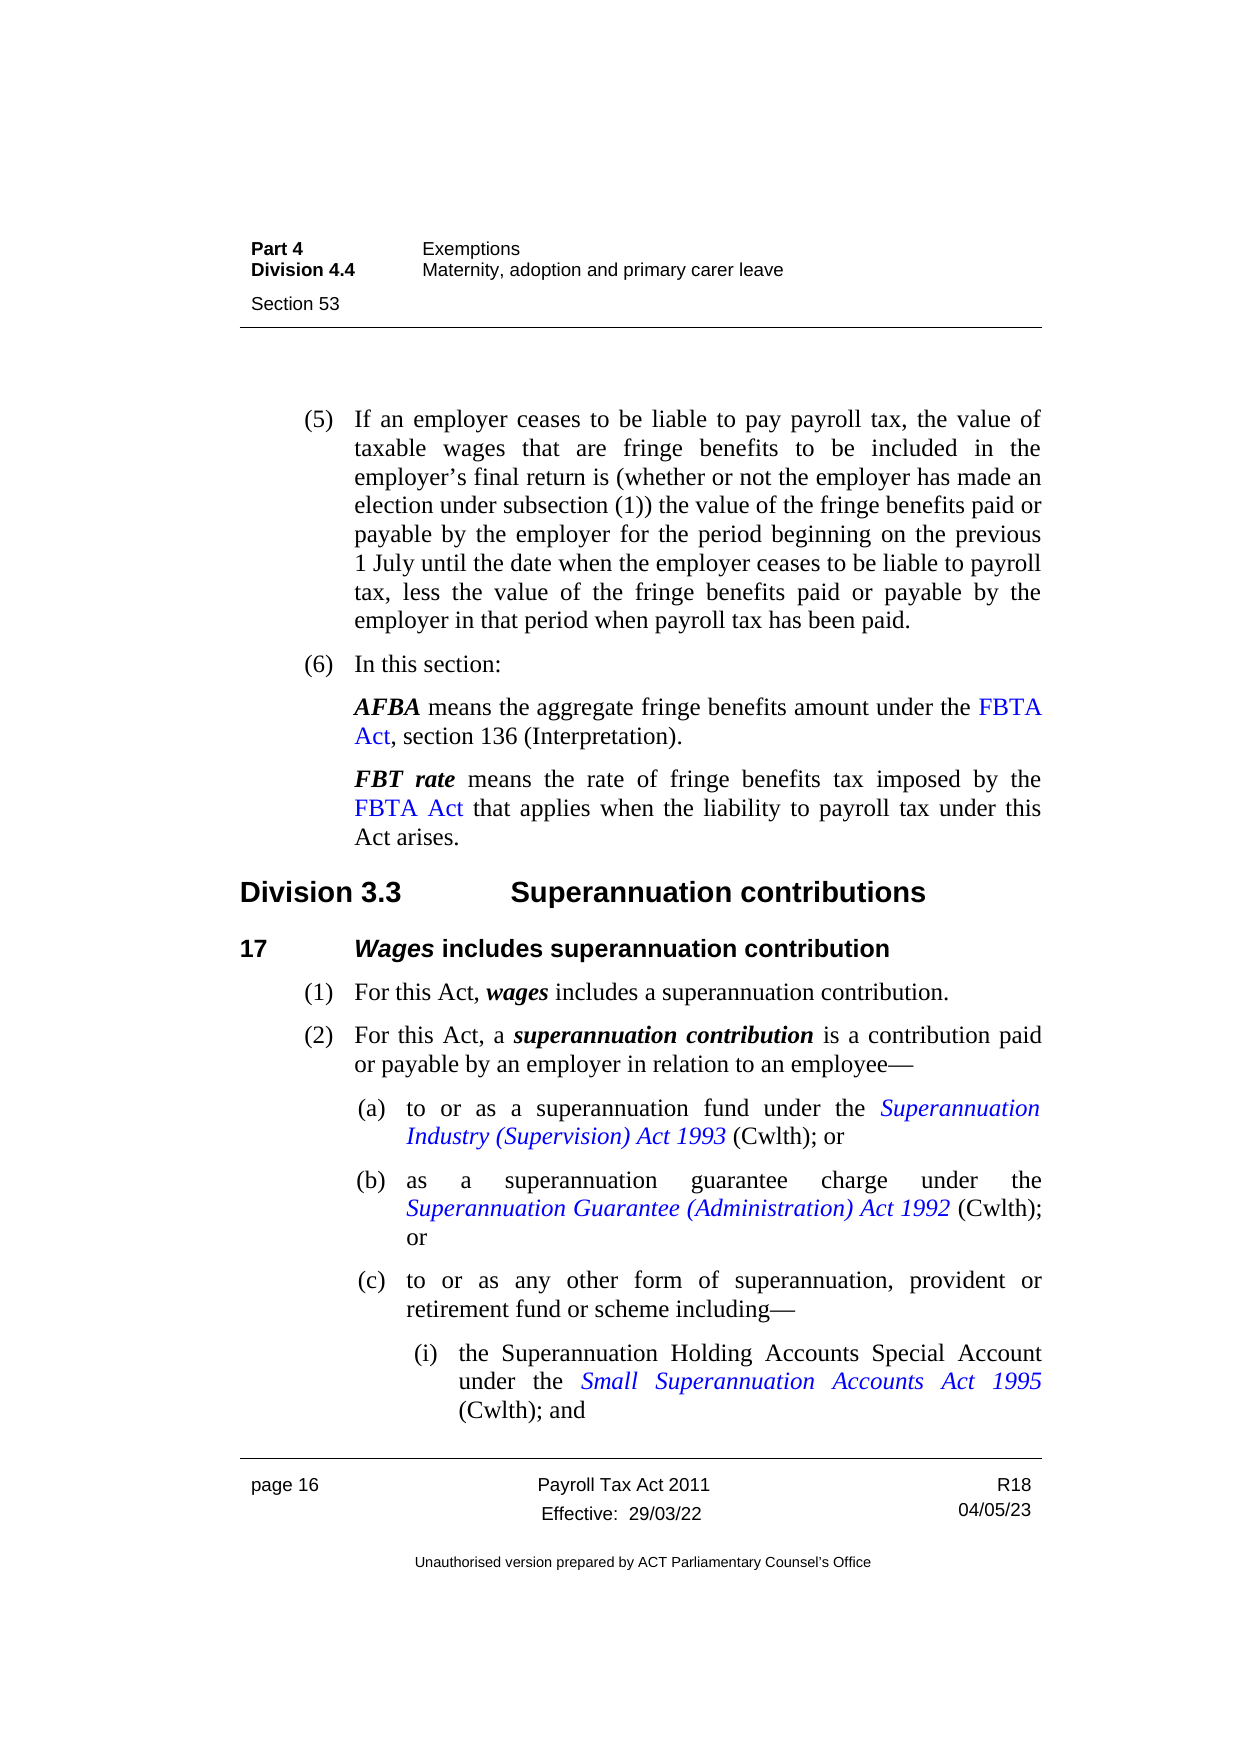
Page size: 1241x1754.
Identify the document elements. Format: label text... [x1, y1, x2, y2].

text (b) as a superannuation guarantee charge under the Superannuation Guarantee (Administration) Act 1992 (Cwlth); or [239, 1165, 1042, 1251]
text (a) to or as a superannuation fund under the Superannuation Industry (Supervision) Act 1993 (Cwlth); or [239, 1093, 1042, 1150]
text (2) For this Act, a superannuation contribution is a contribution paid or payable by an employer in relation to an employee— [239, 1021, 1042, 1078]
text FBT rate means the rate of fringe benefits tax imposed by the FBTA Act that applies when the liability to payroll tax under this Act arises. [354, 764, 1042, 850]
text (1) For this Act, wages includes a superannuation contribution. [239, 977, 1042, 1006]
text (5) If an employer ceases to be liable to pay payroll tax, the value of taxable wages that are fringe benefits to be included in the employer’s final return is (whether or not the employer has made an election under subsection (1)) the value of the fringe benefits paid or payable by the employer for the period beginning on the previous 1 July until the date when the employer ceases to be liable to payroll tax, less the value of the fringe benefits paid or payable by the employer in that period when payroll tax has been paid. [239, 404, 1042, 634]
text AFBA means the aggregate fringe benefits amount under the FBTA Act, section 136 (Interpretation). [354, 692, 1042, 749]
text 17 Wages includes superannuation contribution [239, 934, 1042, 963]
text (i) the Superannuation Holding Accounts Special Account under the Small Superannuation Accounts Act 1995 (Cwlth); and [239, 1338, 1042, 1424]
text (6) In this section: [239, 649, 1042, 677]
text Division 3.3 Superannuation contributions [239, 875, 1042, 909]
text (c) to or as any other form of superannuation, provident or retirement fund or scheme including— [239, 1266, 1042, 1323]
